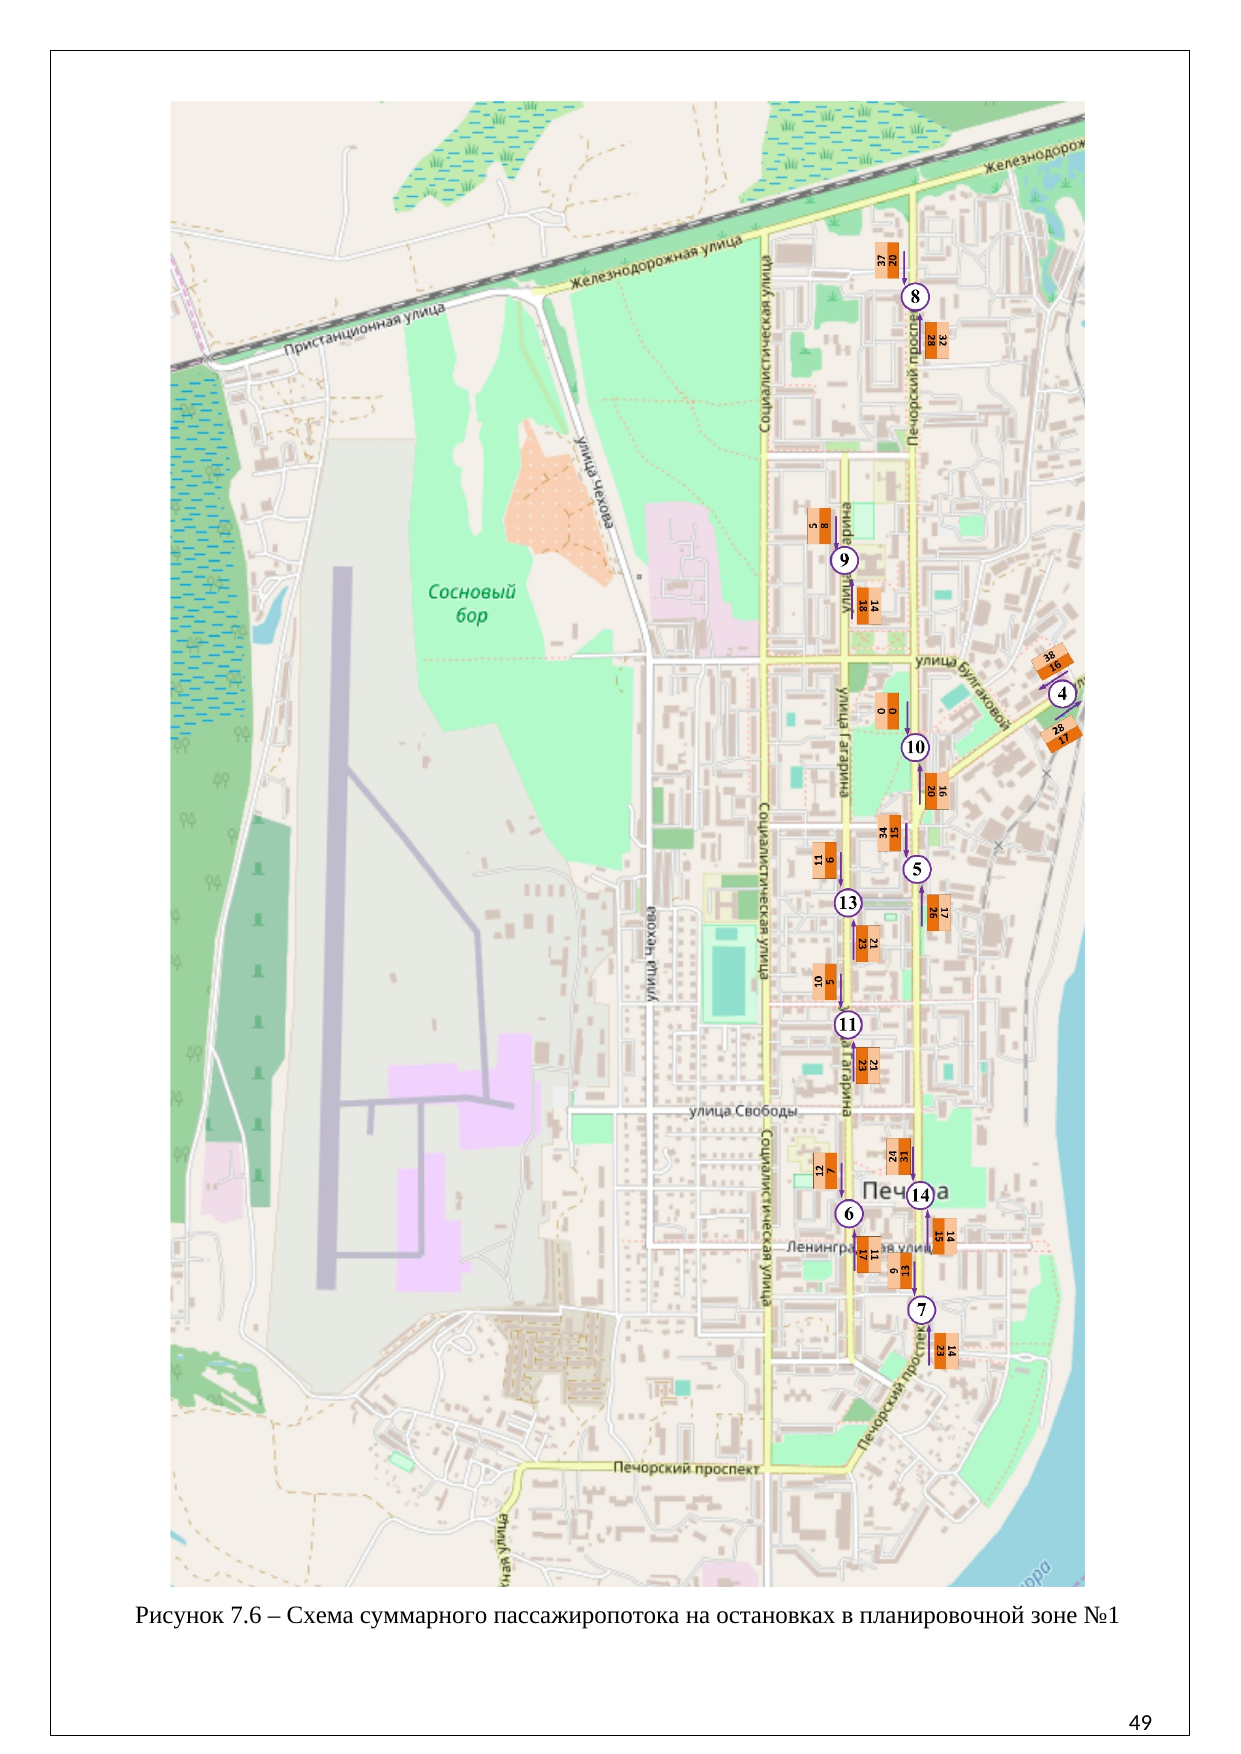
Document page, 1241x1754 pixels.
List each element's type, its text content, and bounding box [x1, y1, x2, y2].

text Рисунок 7.6 – Схема суммарного пассажиропотока на остановках в планировочной зоне №1 [103, 1600, 1152, 1629]
picture [170, 101, 1085, 1587]
